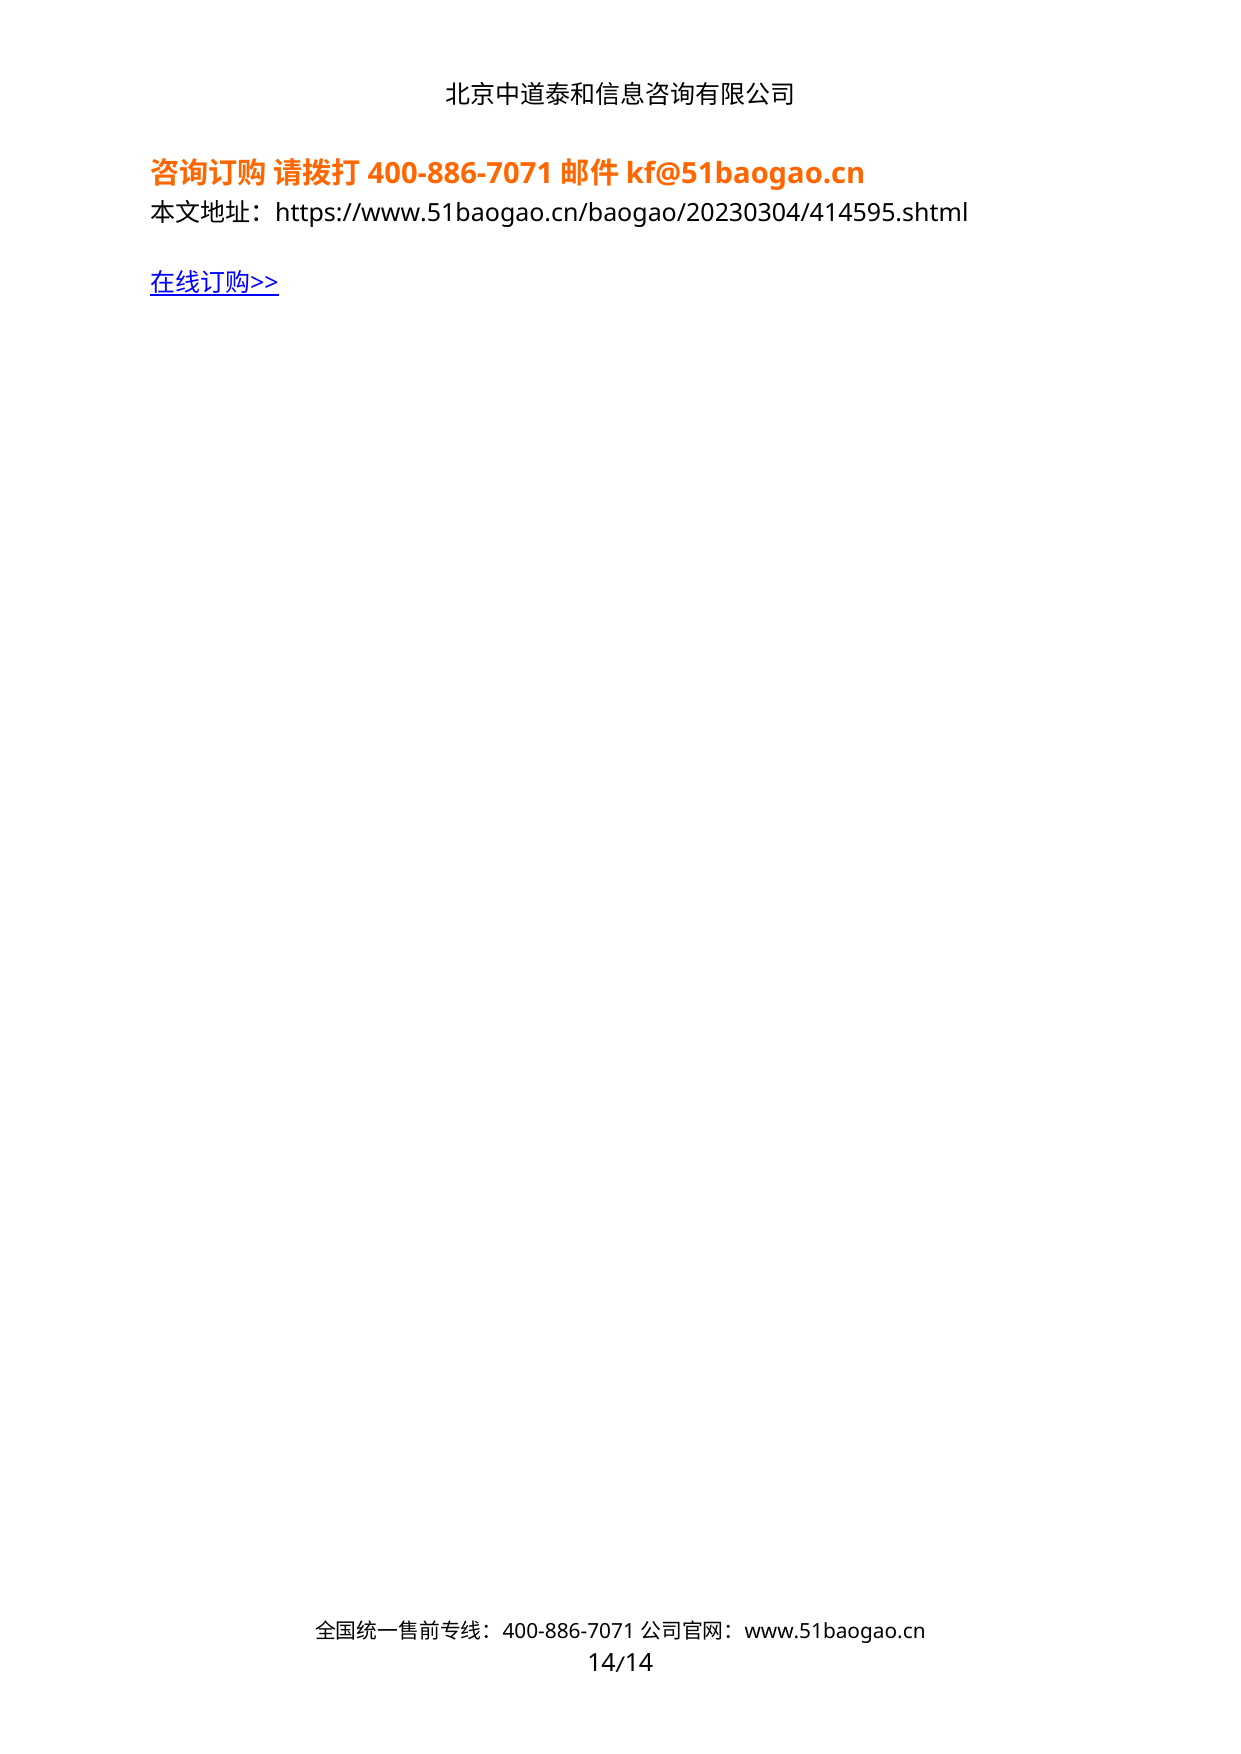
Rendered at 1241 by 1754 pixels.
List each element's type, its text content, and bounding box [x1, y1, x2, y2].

text 在线订购>> [150, 229, 1090, 299]
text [150, 150, 1090, 229]
